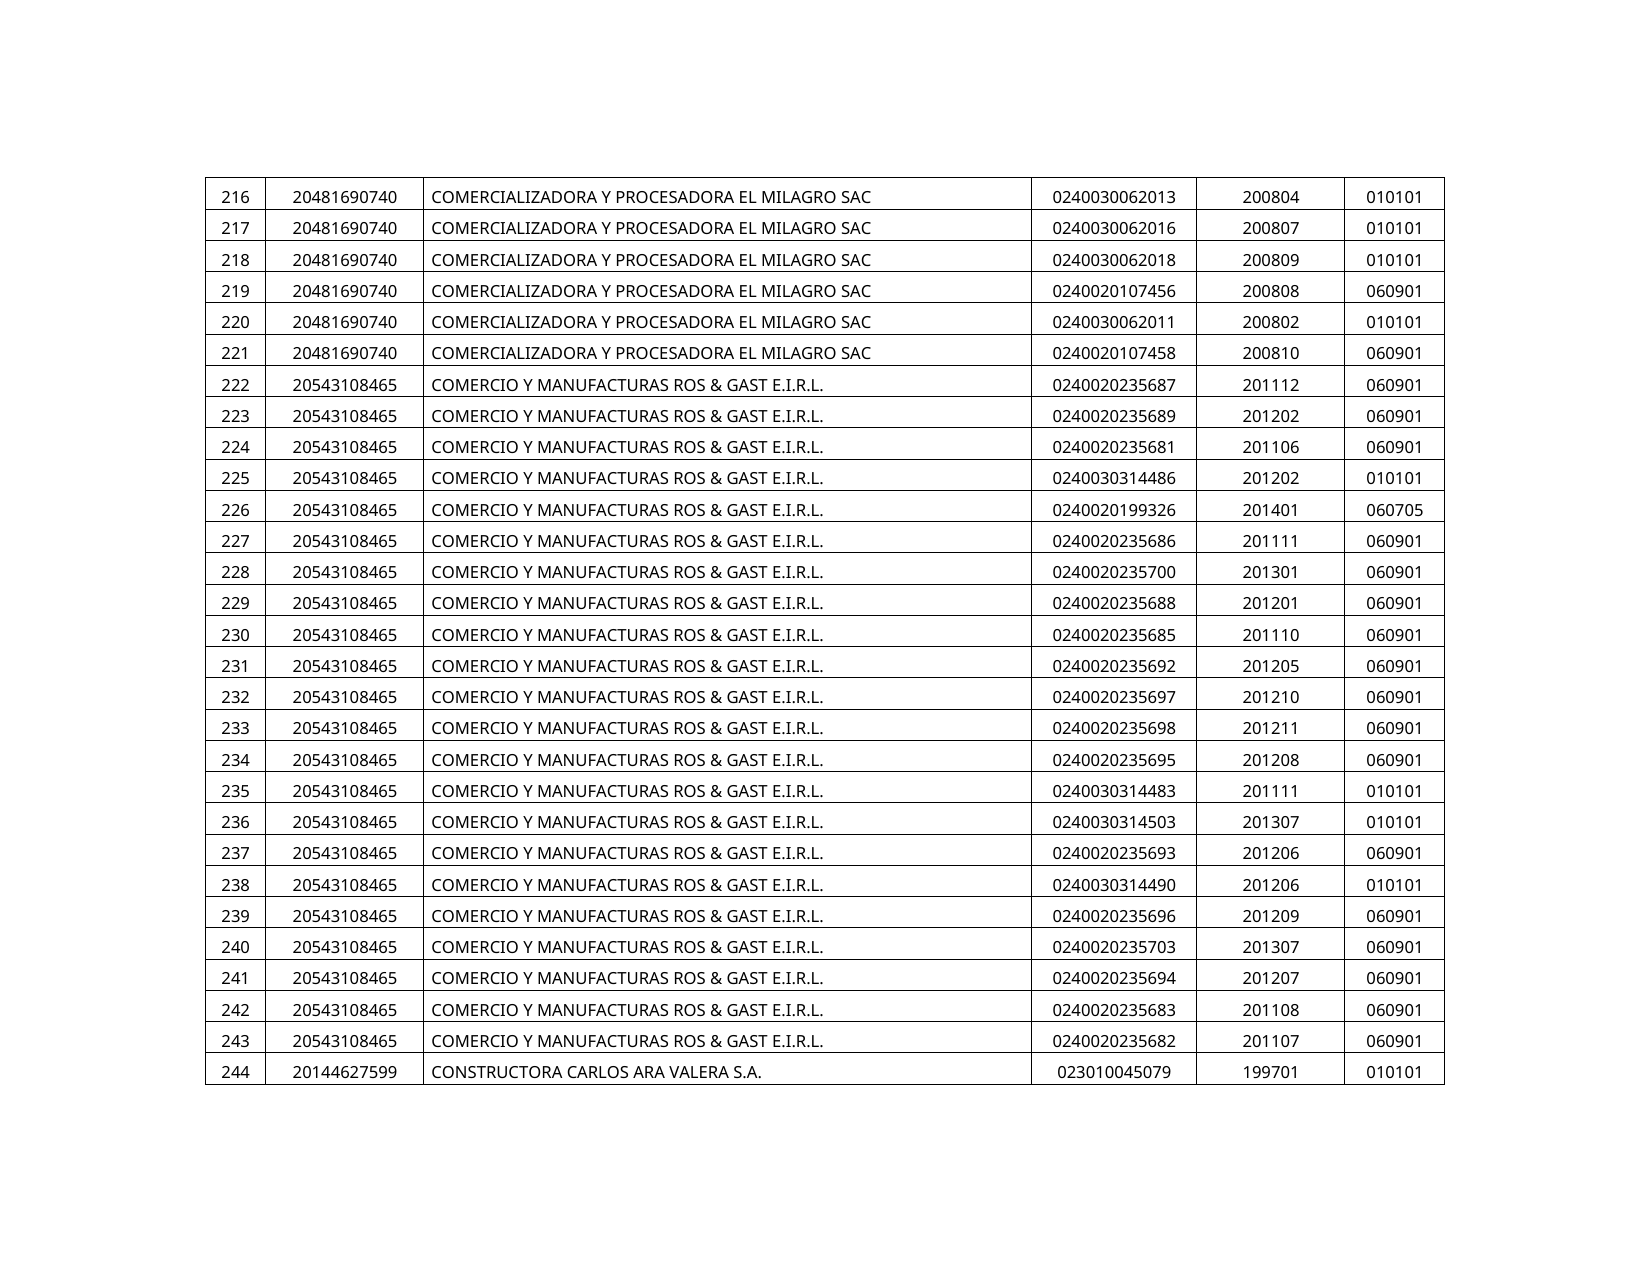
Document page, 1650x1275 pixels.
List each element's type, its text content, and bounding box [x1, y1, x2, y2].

table_cell 201107 [1197, 1022, 1344, 1052]
table_cell 230 [206, 616, 265, 646]
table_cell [424, 178, 1031, 208]
table_cell 228 [206, 553, 265, 583]
table_cell 20543108465 [266, 522, 423, 552]
table_cell COMERCIO Y MANUFACTURAS ROS & GAST E.I.R.L. [424, 835, 1031, 865]
table_cell 201301 [1197, 553, 1344, 583]
table_cell 060901 [1345, 272, 1444, 302]
table_cell 20481690740 [266, 303, 423, 333]
table_cell 201206 [1197, 866, 1344, 896]
table_cell 060901 [1345, 991, 1444, 1021]
table_cell 20543108465 [266, 397, 423, 427]
table_cell 0240020235697 [1032, 678, 1196, 708]
table_cell 201111 [1197, 772, 1344, 802]
table_cell 201106 [1197, 428, 1344, 458]
table_cell 200808 [1197, 272, 1344, 302]
table_cell 0240020235683 [1032, 991, 1196, 1021]
table_cell 201210 [1197, 678, 1344, 708]
table_cell 20543108465 [266, 616, 423, 646]
table_cell 20543108465 [266, 991, 423, 1021]
table_cell 0240020235682 [1032, 1022, 1196, 1052]
table_cell 226 [206, 491, 265, 521]
table_cell 201207 [1197, 960, 1344, 990]
table_cell 060901 [1345, 710, 1444, 740]
table_cell 060901 [1345, 678, 1444, 708]
table_cell 20543108465 [266, 772, 423, 802]
table_cell COMERCIALIZADORA Y PROCESADORA EL MILAGRO SAC [424, 272, 1031, 302]
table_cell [424, 210, 1031, 240]
table_cell 238 [206, 866, 265, 896]
table_cell 20543108465 [266, 835, 423, 865]
table_cell 20481690740 [266, 335, 423, 365]
table_cell 0240020235688 [1032, 585, 1196, 615]
table_cell 20543108465 [266, 366, 423, 396]
table_cell COMERCIO Y MANUFACTURAS ROS & GAST E.I.R.L. [424, 647, 1031, 677]
table_cell COMERCIO Y MANUFACTURAS ROS & GAST E.I.R.L. [424, 491, 1031, 521]
table_cell 222 [206, 366, 265, 396]
table_cell 244 [206, 1053, 265, 1083]
table_cell 010101 [1345, 303, 1444, 333]
table_cell 0240020235694 [1032, 960, 1196, 990]
table_cell COMERCIO Y MANUFACTURAS ROS & GAST E.I.R.L. [424, 460, 1031, 490]
table_cell 060901 [1345, 397, 1444, 427]
table_cell 20543108465 [266, 928, 423, 958]
table_cell 20543108465 [266, 678, 423, 708]
table_cell 0240020235687 [1032, 366, 1196, 396]
table_cell 060901 [1345, 366, 1444, 396]
table_cell 010101 [1345, 241, 1444, 271]
table_cell 20543108465 [266, 960, 423, 990]
table_cell COMERCIALIZADORA Y PROCESADORA EL MILAGRO SAC [424, 241, 1031, 271]
table_cell COMERCIO Y MANUFACTURAS ROS & GAST E.I.R.L. [424, 585, 1031, 615]
table_cell 010101 [1345, 178, 1444, 208]
table_cell 201209 [1197, 897, 1344, 927]
table_cell 060901 [1345, 585, 1444, 615]
table_cell COMERCIO Y MANUFACTURAS ROS & GAST E.I.R.L. [424, 366, 1031, 396]
table_cell 010101 [1345, 210, 1444, 240]
table_cell 243 [206, 1022, 265, 1052]
table_cell 0240020107456 [1032, 272, 1196, 302]
table_cell 0240020235685 [1032, 616, 1196, 646]
table_cell 201205 [1197, 647, 1344, 677]
table_cell COMERCIO Y MANUFACTURAS ROS & GAST E.I.R.L. [424, 897, 1031, 927]
table_cell 227 [206, 522, 265, 552]
table_cell 060901 [1345, 428, 1444, 458]
table_cell 201401 [1197, 491, 1344, 521]
table_cell 200810 [1197, 335, 1344, 365]
table_cell 0240020235686 [1032, 522, 1196, 552]
table_cell 0240030314503 [1032, 803, 1196, 833]
table_cell 0240020199326 [1032, 491, 1196, 521]
table_cell 200802 [1197, 303, 1344, 333]
table_cell COMERCIO Y MANUFACTURAS ROS & GAST E.I.R.L. [424, 553, 1031, 583]
table_cell COMERCIO Y MANUFACTURAS ROS & GAST E.I.R.L. [424, 710, 1031, 740]
table_cell 0240020235693 [1032, 835, 1196, 865]
table_cell 201110 [1197, 616, 1344, 646]
table_cell 201201 [1197, 585, 1344, 615]
table_cell COMERCIO Y MANUFACTURAS ROS & GAST E.I.R.L. [424, 960, 1031, 990]
table_cell 233 [206, 710, 265, 740]
table_cell 010101 [1345, 772, 1444, 802]
table_cell 218 [206, 241, 265, 271]
table_cell 0240020235692 [1032, 647, 1196, 677]
table_cell 0240020235681 [1032, 428, 1196, 458]
table_cell 200807 [1197, 210, 1344, 240]
table_cell 216 [206, 178, 265, 208]
table_cell 060901 [1345, 741, 1444, 771]
table_cell 239 [206, 897, 265, 927]
table_cell 060901 [1345, 647, 1444, 677]
table_cell 20481690740 [266, 210, 423, 240]
table_cell COMERCIO Y MANUFACTURAS ROS & GAST E.I.R.L. [424, 928, 1031, 958]
table_cell 023010045079 [1032, 1053, 1196, 1083]
table_cell 0240030062013 [1032, 178, 1196, 208]
table_cell 060901 [1345, 522, 1444, 552]
table_cell 010101 [1345, 866, 1444, 896]
table_cell 060901 [1345, 335, 1444, 365]
table_cell 242 [206, 991, 265, 1021]
table_cell 0240020235696 [1032, 897, 1196, 927]
table_cell COMERCIO Y MANUFACTURAS ROS & GAST E.I.R.L. [424, 616, 1031, 646]
table_cell COMERCIO Y MANUFACTURAS ROS & GAST E.I.R.L. [424, 397, 1031, 427]
table_cell 201211 [1197, 710, 1344, 740]
table_cell 20481690740 [266, 178, 423, 208]
table_cell 20481690740 [266, 272, 423, 302]
table_cell 0240030314490 [1032, 866, 1196, 896]
table_cell 237 [206, 835, 265, 865]
table_cell 232 [206, 678, 265, 708]
table_cell 225 [206, 460, 265, 490]
table_cell COMERCIO Y MANUFACTURAS ROS & GAST E.I.R.L. [424, 741, 1031, 771]
table_cell 200809 [1197, 241, 1344, 271]
table_cell 201111 [1197, 522, 1344, 552]
table_cell 199701 [1197, 1053, 1344, 1083]
table_cell 060901 [1345, 835, 1444, 865]
table_cell 234 [206, 741, 265, 771]
table_cell 010101 [1345, 460, 1444, 490]
table_cell COMERCIALIZADORA Y PROCESADORA EL MILAGRO SAC [424, 303, 1031, 333]
table_cell 0240030314483 [1032, 772, 1196, 802]
table_cell 231 [206, 647, 265, 677]
table_cell 20543108465 [266, 710, 423, 740]
table_cell 221 [206, 335, 265, 365]
table_cell 201112 [1197, 366, 1344, 396]
table_cell 220 [206, 303, 265, 333]
table_cell 20543108465 [266, 553, 423, 583]
table_cell 201307 [1197, 928, 1344, 958]
table_cell 223 [206, 397, 265, 427]
table_cell 20543108465 [266, 491, 423, 521]
table_cell 241 [206, 960, 265, 990]
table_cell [424, 1053, 1031, 1083]
table_cell 235 [206, 772, 265, 802]
table_cell COMERCIO Y MANUFACTURAS ROS & GAST E.I.R.L. [424, 803, 1031, 833]
table_cell 200804 [1197, 178, 1344, 208]
table_cell 20543108465 [266, 741, 423, 771]
table_cell 201307 [1197, 803, 1344, 833]
table_cell 0240030062011 [1032, 303, 1196, 333]
table_cell 201202 [1197, 397, 1344, 427]
table_cell 236 [206, 803, 265, 833]
table_cell 20481690740 [266, 241, 423, 271]
table_cell 20543108465 [266, 1022, 423, 1052]
table_cell 0240030314486 [1032, 460, 1196, 490]
table_cell 20543108465 [266, 803, 423, 833]
table_cell 201202 [1197, 460, 1344, 490]
table_cell 20543108465 [266, 647, 423, 677]
table_cell 0240020235703 [1032, 928, 1196, 958]
table_cell 060901 [1345, 897, 1444, 927]
table_cell 0240020107458 [1032, 335, 1196, 365]
table_cell COMERCIO Y MANUFACTURAS ROS & GAST E.I.R.L. [424, 522, 1031, 552]
table_cell 010101 [1345, 803, 1444, 833]
table_cell COMERCIO Y MANUFACTURAS ROS & GAST E.I.R.L. [424, 428, 1031, 458]
table_cell 201208 [1197, 741, 1344, 771]
table_cell 20543108465 [266, 897, 423, 927]
table_cell 20144627599 [266, 1053, 423, 1083]
table_cell COMERCIO Y MANUFACTURAS ROS & GAST E.I.R.L. [424, 678, 1031, 708]
table_cell 0240020235698 [1032, 710, 1196, 740]
table_cell 060705 [1345, 491, 1444, 521]
table_cell 060901 [1345, 928, 1444, 958]
table_cell 060901 [1345, 616, 1444, 646]
table_cell 060901 [1345, 1022, 1444, 1052]
table_cell 240 [206, 928, 265, 958]
table_cell COMERCIO Y MANUFACTURAS ROS & GAST E.I.R.L. [424, 866, 1031, 896]
table_cell 0240020235689 [1032, 397, 1196, 427]
table_cell COMERCIO Y MANUFACTURAS ROS & GAST E.I.R.L. [424, 1022, 1031, 1052]
table_cell 20543108465 [266, 866, 423, 896]
table_cell 224 [206, 428, 265, 458]
table_cell 060901 [1345, 960, 1444, 990]
table_cell 20543108465 [266, 460, 423, 490]
table_cell 229 [206, 585, 265, 615]
table_cell 201206 [1197, 835, 1344, 865]
table_cell 219 [206, 272, 265, 302]
table_cell 20543108465 [266, 428, 423, 458]
table_cell 20543108465 [266, 585, 423, 615]
table_cell COMERCIO Y MANUFACTURAS ROS & GAST E.I.R.L. [424, 772, 1031, 802]
table_cell COMERCIO Y MANUFACTURAS ROS & GAST E.I.R.L. [424, 991, 1031, 1021]
table_cell 010101 [1345, 1053, 1444, 1083]
table_cell 0240020235700 [1032, 553, 1196, 583]
table_cell 060901 [1345, 553, 1444, 583]
table_cell 0240030062016 [1032, 210, 1196, 240]
table_cell 217 [206, 210, 265, 240]
table_cell 0240020235695 [1032, 741, 1196, 771]
table_cell 201108 [1197, 991, 1344, 1021]
table_cell 0240030062018 [1032, 241, 1196, 271]
table_cell COMERCIALIZADORA Y PROCESADORA EL MILAGRO SAC [424, 335, 1031, 365]
